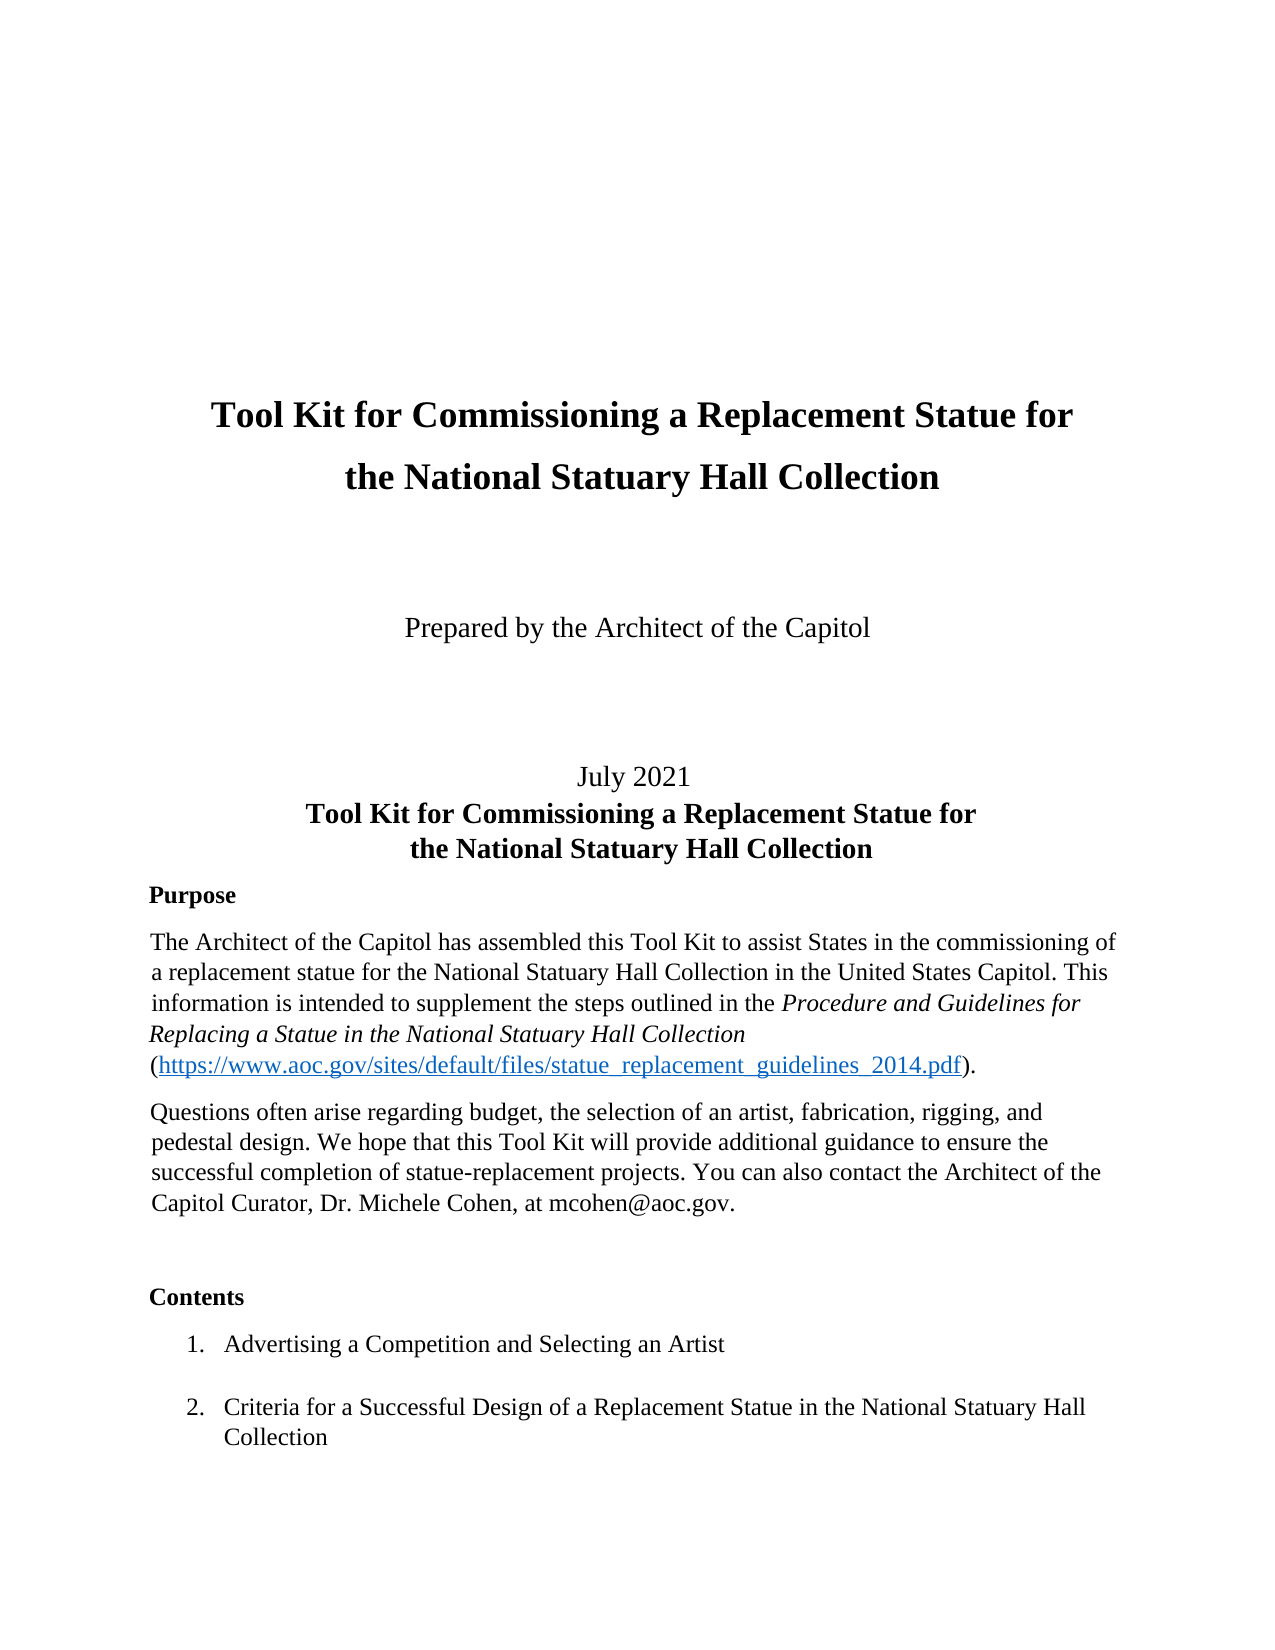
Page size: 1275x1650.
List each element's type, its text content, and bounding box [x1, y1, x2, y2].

list Criteria for a Successful Design of a Replacement Statue in the National Statuary Hall Collection [186, 1392, 1125, 1450]
text Tool Kit for Commissioning a Replacement Statue for the National Statuary Hall Collection [210, 392, 1074, 498]
text Replacing a Statue in the National Statuary Hall Collection [148, 1019, 1125, 1047]
subtitle Contents [148, 1282, 1125, 1311]
text Questions often arise regarding budget, the selection of an artist, fabrication, rigging, and pedestal design. We hope that this Tool Kit will provide additional guidance to ensure the successful completion of statue-replacement projects. You can also contact the Architect of the Capitol Curator, Dr. Michele Cohen, at mcohen@aoc.gov. [150, 1097, 1125, 1216]
text (https://www.aoc.gov/sites/default/files/statue_replacement_guidelines_2014.pdf). [150, 1050, 1125, 1078]
text Prepared by the Architect of the Capitol [404, 610, 1125, 644]
text July 2021 [150, 759, 1125, 793]
text Tool Kit for Commissioning a Replacement Statue for the National Statuary Hall Collection [305, 796, 977, 865]
subtitle Purpose [148, 880, 1125, 909]
list Advertising a Competition and Selecting an Artist [186, 1329, 1125, 1358]
text The Architect of the Capitol has assembled this Tool Kit to assist States in the commissioning of a replacement statue for the National Statuary Hall Collection in the United States Capitol. This information is intended to supplement the steps outlined in the Procedure and Guidelines for [150, 927, 1125, 1016]
